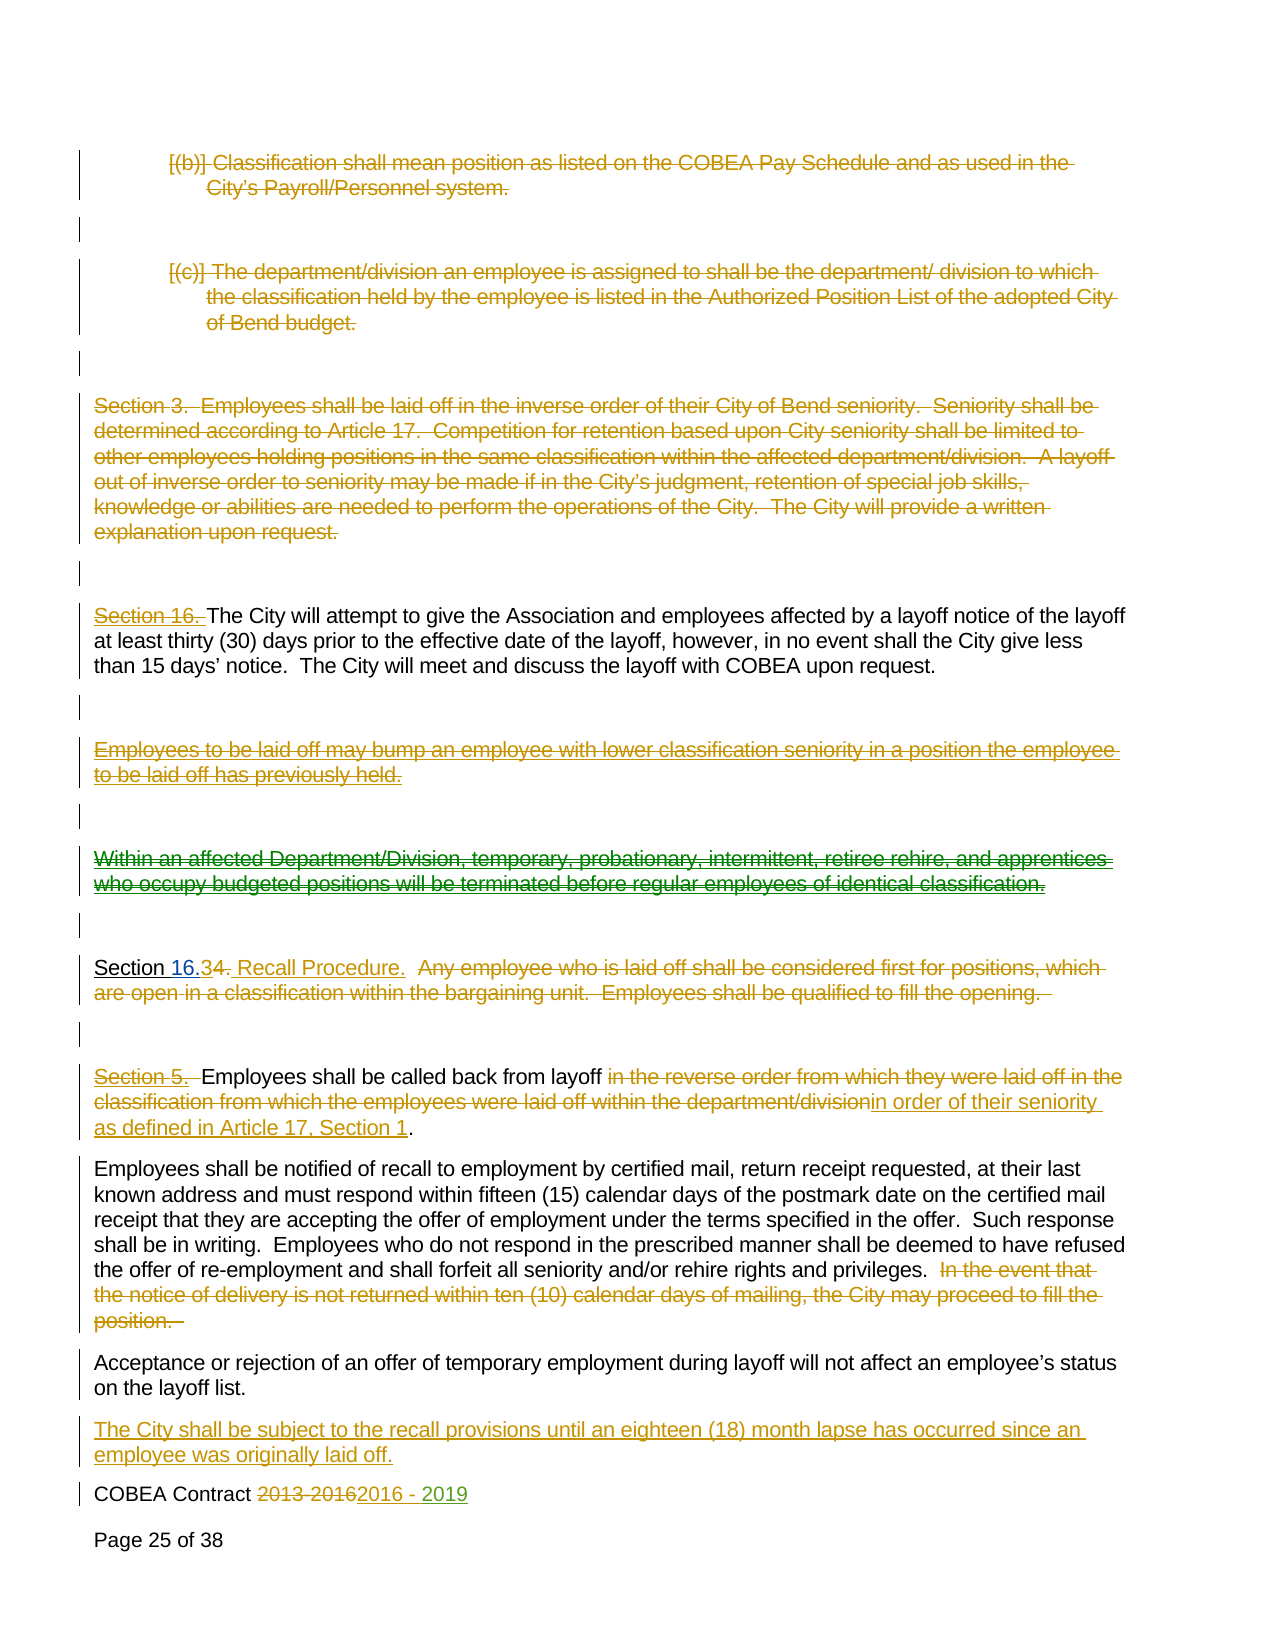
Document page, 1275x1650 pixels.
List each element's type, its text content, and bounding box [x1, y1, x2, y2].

text Employees shall be notified of recall to employment by certified mail, return receipt requested, at their last known address and must respond within fifteen (15) calendar days of the postmark date on the certified mail receipt that they are accepting the offer of employment under the terms specified in the offer. Such response shall be in writing. Employees who do not respond in the prescribed manner shall be deemed to have refused the offer of re-employment and shall forfeit all seniority and/or rehire rights and privileges. [94, 1156, 1125, 1333]
text Acceptance or rejection of an offer of temporary employment during layoff will not affect an employee’s status on the layoff list. [94, 1349, 1125, 1400]
text Employees shall be called back from layoff . [94, 1064, 1125, 1139]
text Section [94, 955, 1125, 1005]
text The City will attempt to give the Association and employees affected by a layoff notice of the layoff at least thirty (30) days prior to the effective date of the layoff, however, in no event shall the City give less than 15 days’ notice. The City will meet and discuss the layoff with COBEA upon request. [94, 603, 1125, 678]
